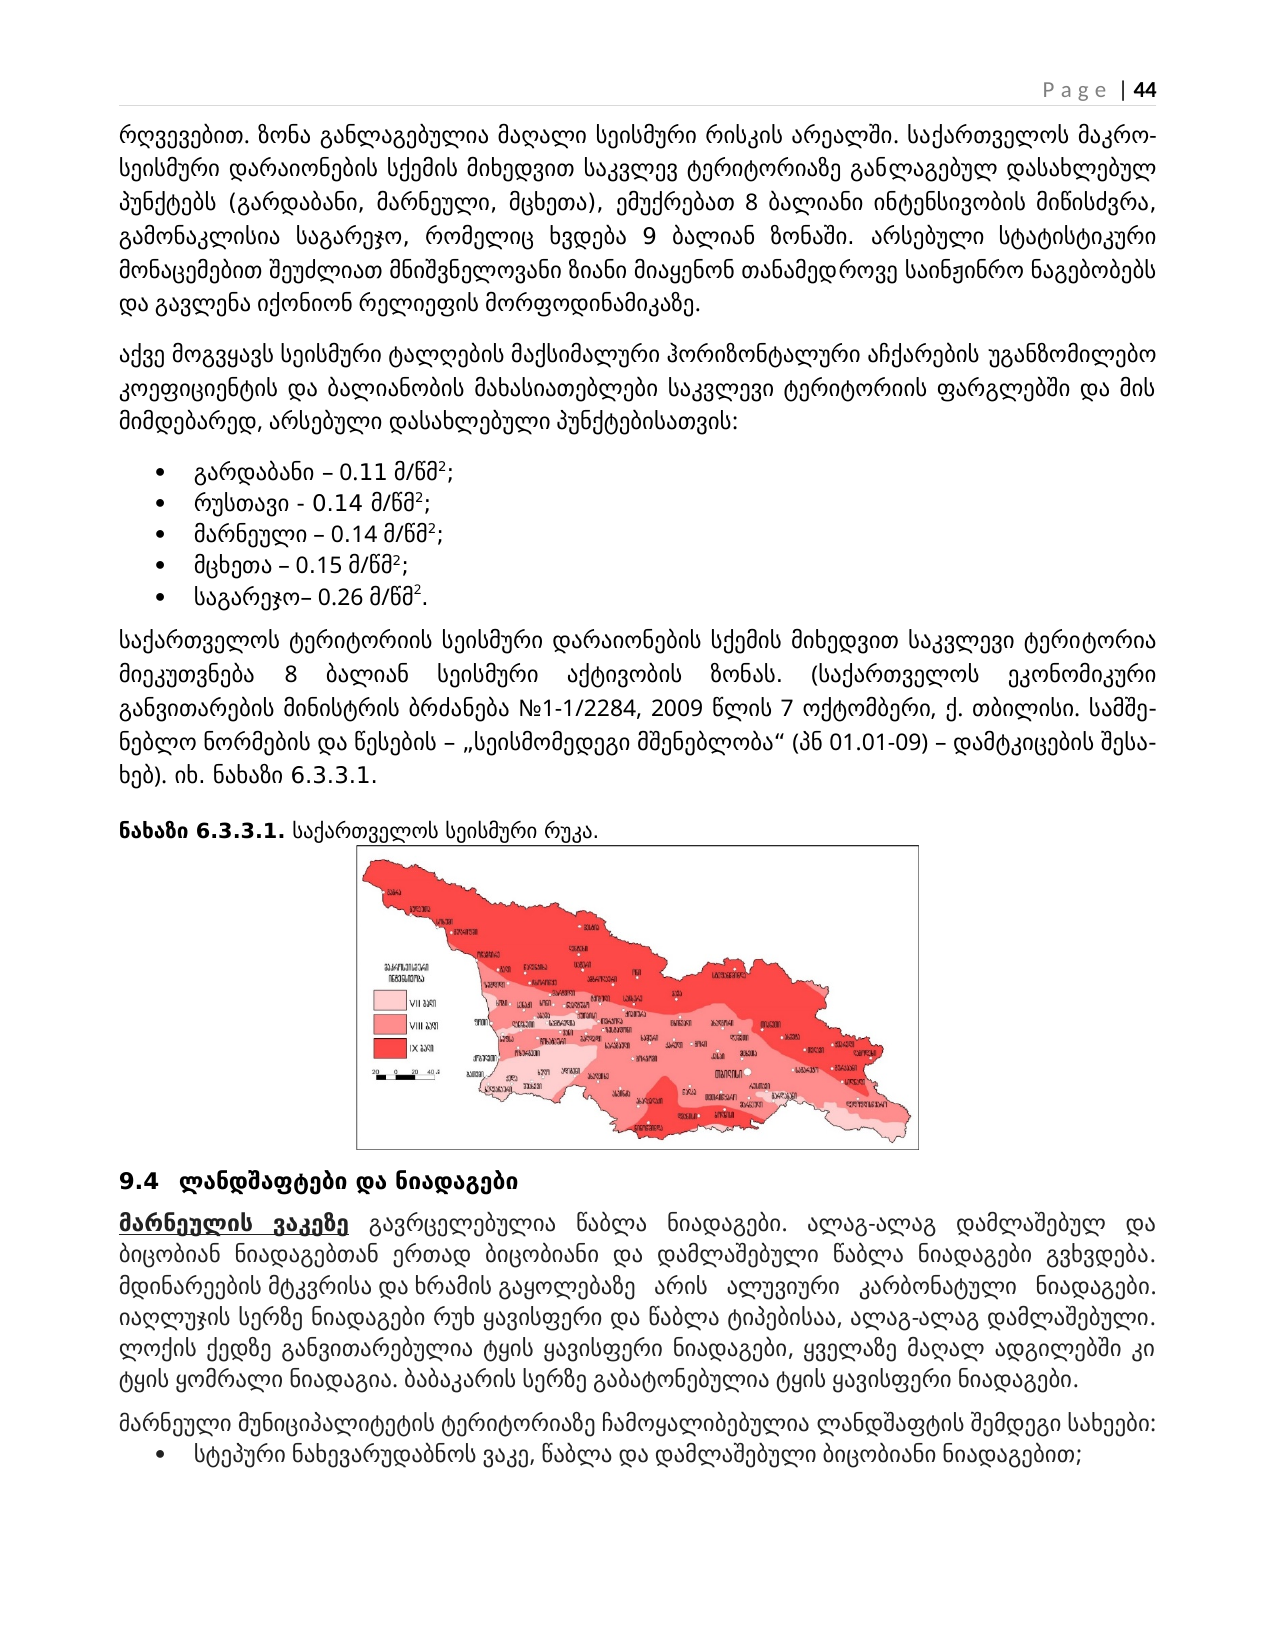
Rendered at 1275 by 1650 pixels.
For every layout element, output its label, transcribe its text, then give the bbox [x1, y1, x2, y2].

list სტეპური ნახევარუდაბნოს ვაკე, წაბლა და დამლაშებული ბიცობიანი ნიადაგებით; [156, 1438, 1156, 1470]
list საგარეჯო– 0.26 მ/წმ2. [156, 581, 1156, 612]
text აქვე მოგვყავს სეისმური ტალღების მაქსიმალური ჰორიზონტალური აჩქარების უგანზომილებო კოეფიციენტის და ბალიანობის მახასიათებლები საკვლევი ტერიტორიის ფარგლებში და მის მიმდებარედ, არსებული დასახლებული პუნქტებისათვის: [118, 338, 1156, 436]
text მარნეულის ვაკეზე გავრცელებულია წაბლა ნიადაგები. ალაგ-ალაგ დამლაშებულ და ბიცობიან ნიადაგებთან ერთად ბიცობიანი და დამლაშებული წაბლა ნიადაგები გვხვდება. მდინარეების მტკვრისა და ხრამის გაყოლებაზე არის ალუვიური კარბონატული ნიადაგები. იაღლუჯის სერზე ნიადაგები რუხ ყავისფერი და წაბლა ტიპებისაა, ალაგ-ალაგ დამლაშებული. ლოქის ქედზე განვითარებულია ტყის ყავისფერი ნიადაგები, ყველაზე მაღალ ადგილებში კი ტყის ყომრალი ნიადაგია. ბაბაკარის სერზე გაბატონებულია ტყის ყავისფერი ნიადაგები. [118, 1207, 1156, 1395]
text ნახაზი 6.3.3.1. საქართველოს სეისმური რუკა. [118, 819, 1156, 843]
subtitle ლანდშაფტები და ნიადაგები [118, 1168, 1156, 1195]
text მარნეული მუნიციპალიტეტის ტერიტორიაზე ჩამოყალიბებულია ლანდშაფტის შემდეგი სახეები: [118, 1407, 1156, 1438]
list მარნეული – 0.14 მ/წმ2; [156, 518, 1156, 549]
list რუსთავი - 0.14 მ/წმ2; [156, 487, 1156, 518]
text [118, 118, 1156, 318]
text საქართველოს ტერიტორიის სეისმური დარაიონების სქემის მიხედვით საკვლევი ტერიტორია მიეკუთვნება 8 ბალიან სეისმური აქტივობის ზონას. (საქართველოს ეკონომიკური განვითარების მინისტრის ბრძანება №1-1/2284, 2009 წლის 7 ოქტომბერი, ქ. თბილისი. სამშენებლო ნორმების და წესების – „სეისმომედეგი მშენებლობა“ (პნ 01.01-09) – დამტკიცების შესახებ). იხ. ნახაზი 6.3.3.1. [118, 624, 1156, 791]
list გარდაბანი – 0.11 მ/წმ2; [156, 456, 1156, 487]
list მცხეთა – 0.15 მ/წმ2; [156, 549, 1156, 581]
picture [356, 845, 919, 1150]
